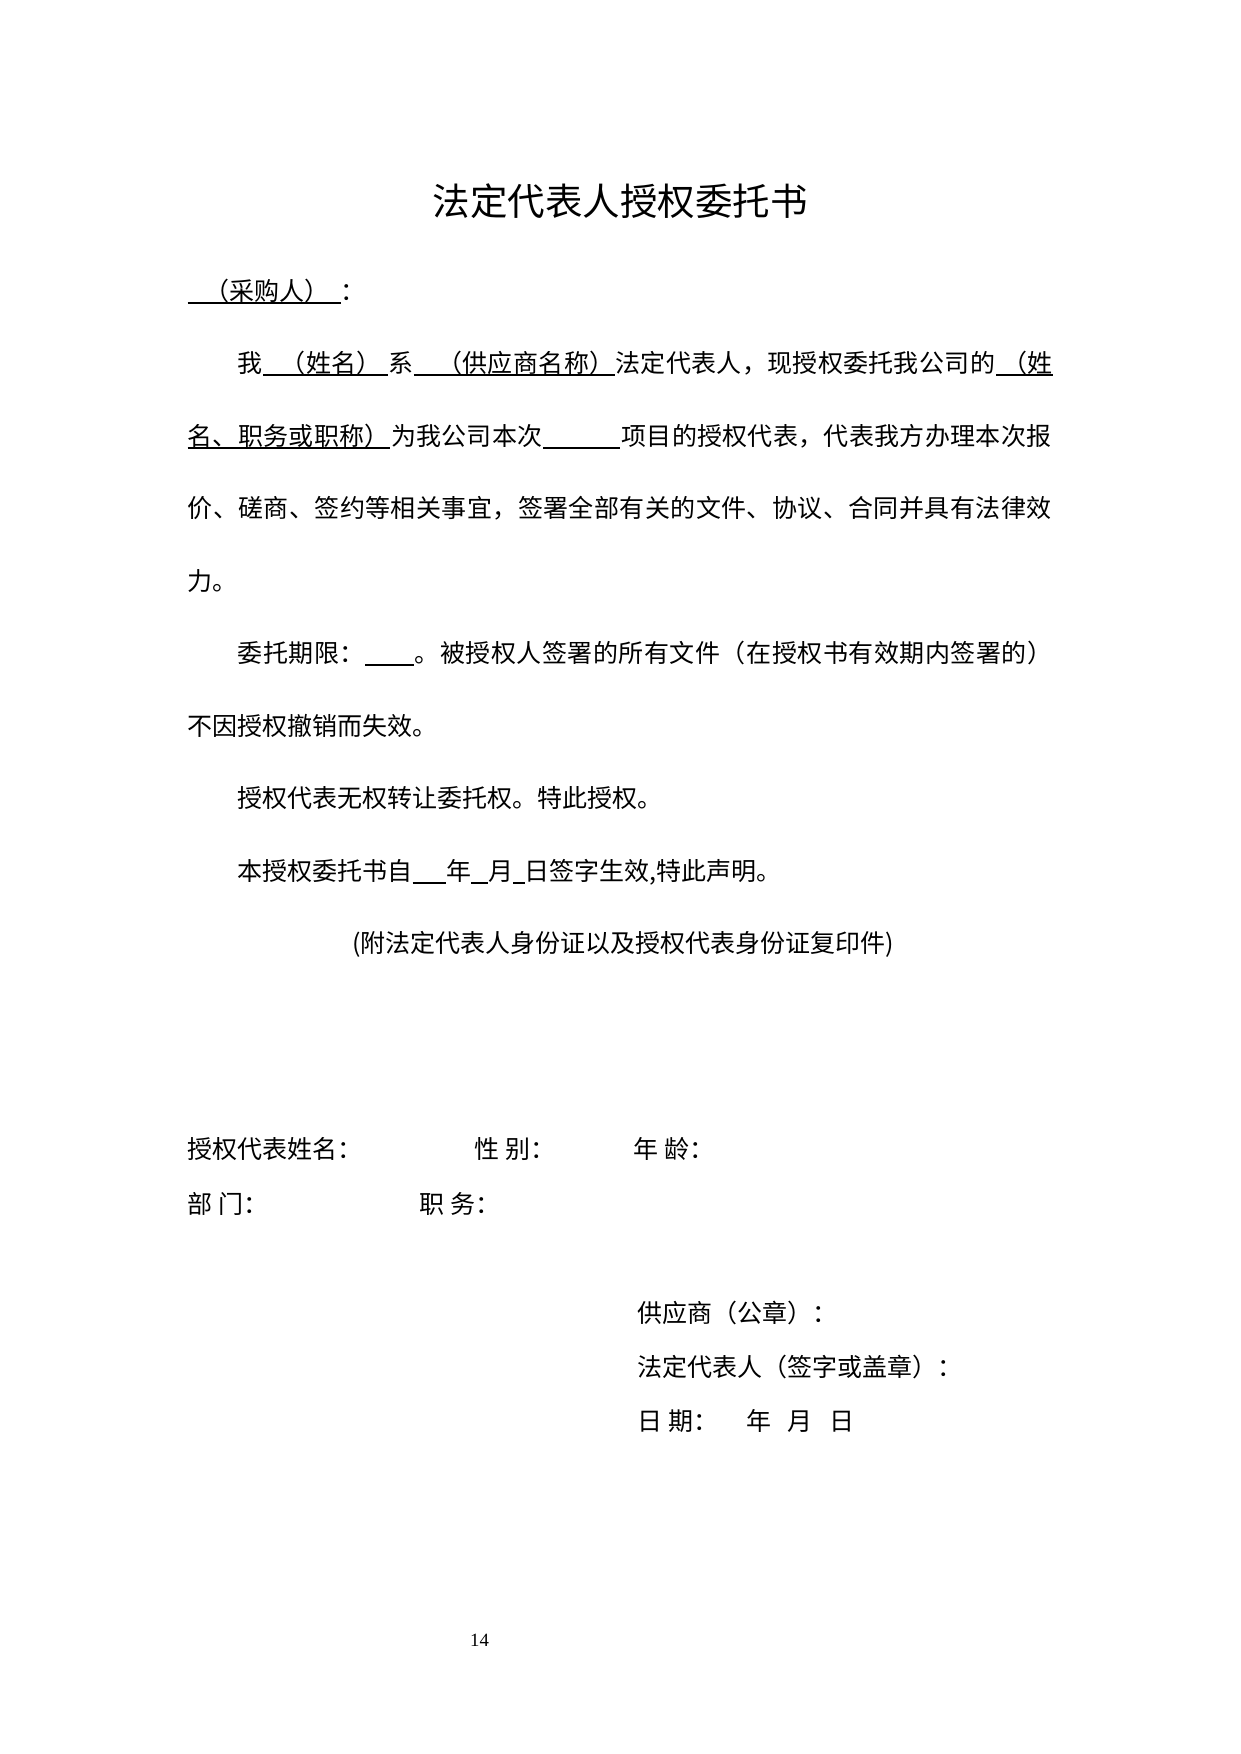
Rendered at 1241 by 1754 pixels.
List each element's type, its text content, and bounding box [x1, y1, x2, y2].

text 委托期限： 。被授权人签署的所有文件（在授权书有效期内签署的）不因授权撤销而失效。 [187, 633, 1053, 742]
text 供应商（公章）： [187, 1293, 1053, 1329]
text 日 期： 年 月 日 [187, 1402, 1053, 1438]
text (附法定代表人身份证以及授权代表身份证复印件) [187, 923, 1053, 960]
text 我 （姓名） 系 （供应商名称）法定代表人，现授权委托我公司的 （姓名、职务或职称）为我公司本次 项目的授权代表，代表我方办理本次报价、磋商、签约等相关事宜，签署全部有关的文件、协议、合同并具有法律效力。 [187, 343, 1053, 597]
text （采购人） ： [187, 271, 1053, 307]
text 本授权委托书自 年 月 日签字生效,特此声明。 [187, 851, 1053, 887]
text 授权代表姓名： 性 别： 年 龄： [187, 1130, 1053, 1166]
text 法定代表人（签字或盖章）： [187, 1347, 1053, 1384]
text 部 门： 职 务： [187, 1184, 1053, 1221]
text 法定代表人授权委托书 [187, 162, 1053, 229]
text 授权代表无权转让委托权。特此授权。 [187, 778, 1053, 815]
